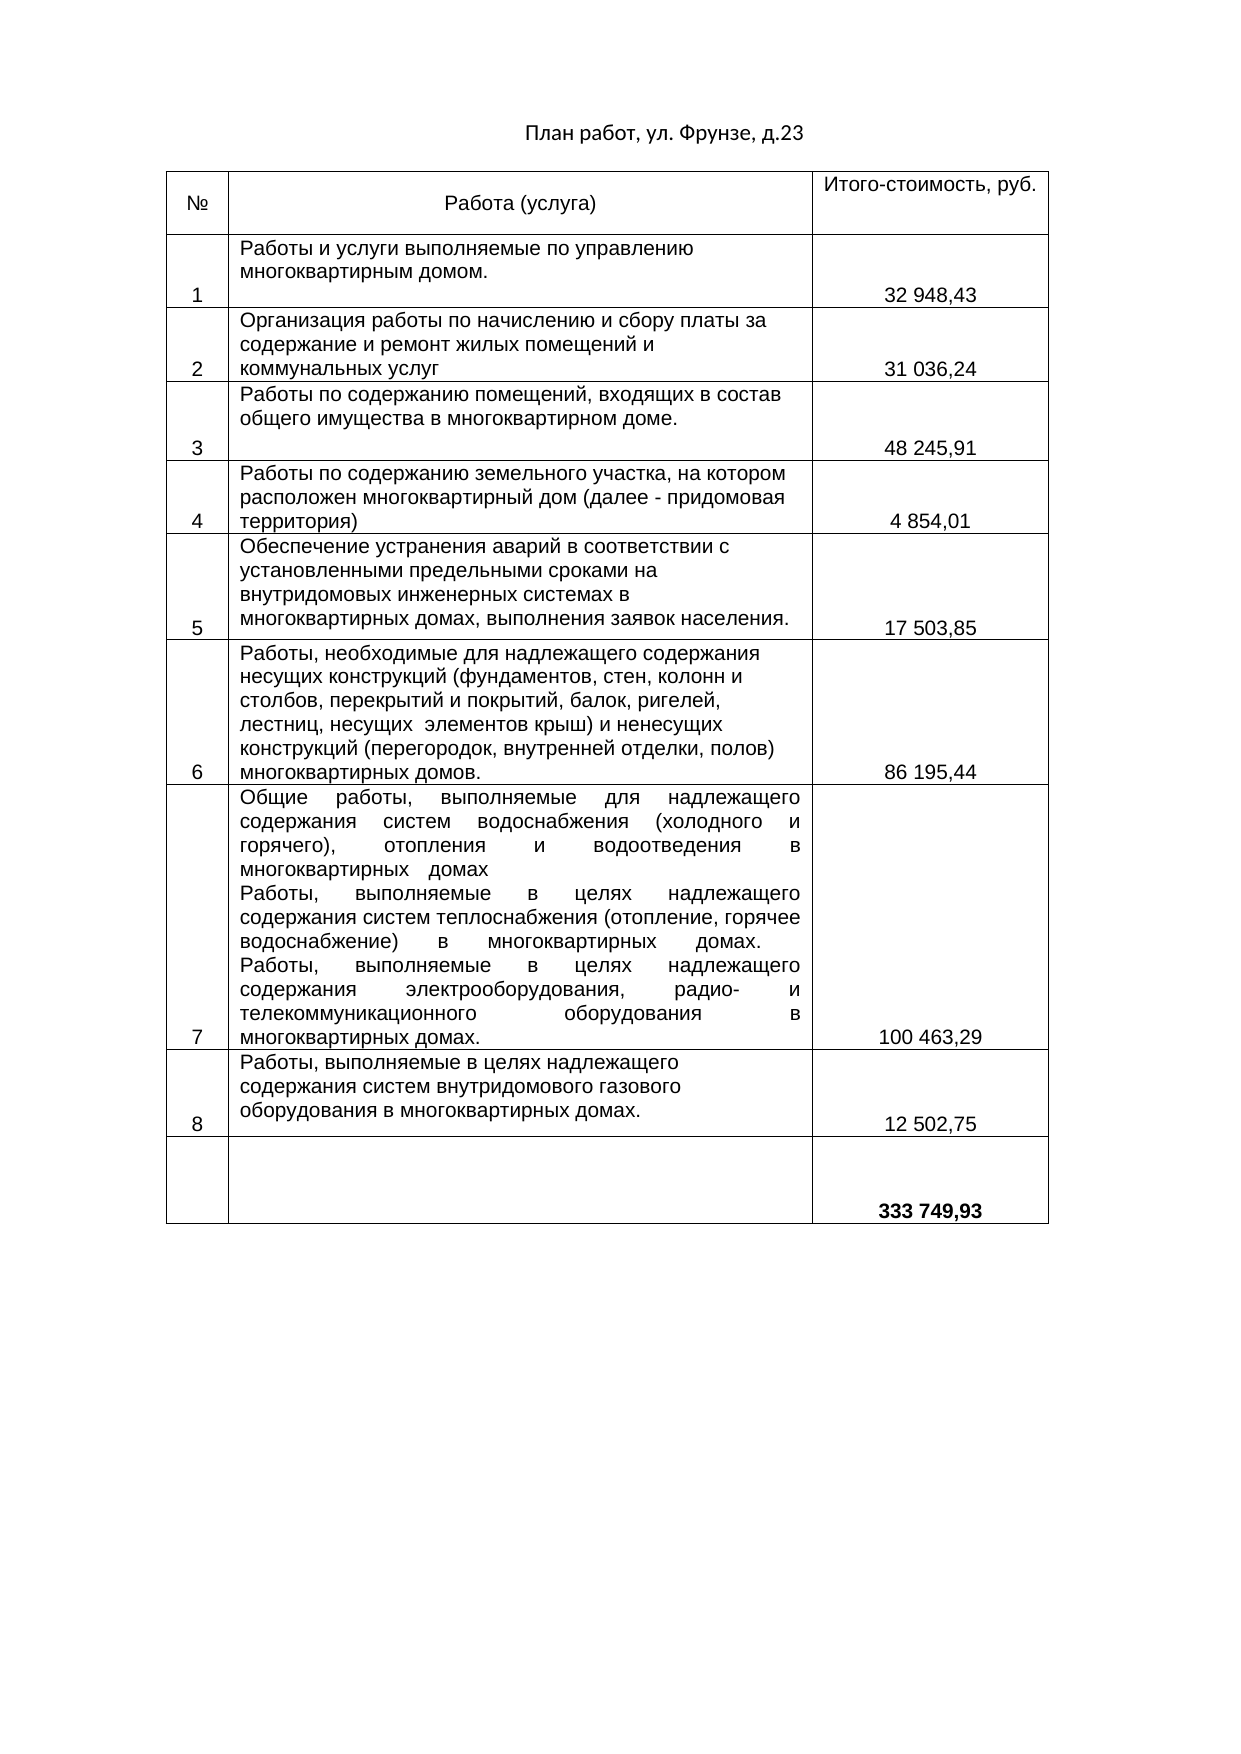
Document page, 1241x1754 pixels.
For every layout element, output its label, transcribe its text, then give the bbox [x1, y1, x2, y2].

table_cell 17 503,85 [813, 534, 1048, 639]
table_cell Работы по содержанию земельного участка, на котором расположен многоквартирный дом (далее - придомовая территория) [229, 461, 812, 533]
table_cell 12 502,75 [813, 1050, 1048, 1136]
table_header № [167, 172, 228, 234]
table_cell Организация работы по начислению и сбору платы за содержание и ремонт жилых помещений и коммунальных услуг [229, 308, 812, 381]
table_header Итого-стоимость, руб. [813, 172, 1048, 234]
table_cell 86 195,44 [813, 640, 1048, 784]
table_cell Работы и услуги выполняемые по управлению многоквартирным домом. [229, 235, 812, 307]
table_header Работа (услуга) [229, 172, 812, 234]
table_cell Работы, необходимые для надлежащего содержания несущих конструкций (фундаментов, стен, колонн и столбов, перекрытий и покрытий, балок, ригелей, лестниц, несущих элементов крыш) и ненесущих конструкций (перегородок, внутренней отделки, полов) многоквартирных домов. [229, 640, 812, 784]
table_cell 8 [167, 1050, 228, 1136]
table_cell Работы по содержанию помещений, входящих в состав общего имущества в многоквартирном доме. [229, 382, 812, 460]
table_cell [229, 1137, 812, 1223]
table_cell 2 [167, 308, 228, 381]
table_cell 1 [167, 235, 228, 307]
table_cell 7 [167, 785, 228, 1049]
table_cell 31 036,24 [813, 308, 1048, 381]
table_cell 32 948,43 [813, 235, 1048, 307]
table_cell Общие работы, выполняемые для надлежащего содержания систем водоснабжения (холодного и горячего), отопления и водоотведения в многоквартирных домах Работы, выполняемые в целях надлежащего содержания систем теплоснабжения (отопление, горячее водоснабжение) в многоквартирных домах. Работы, выполняемые в целях надлежащего содержания электрооборудования, радио- и телекоммуникационного оборудования в многоквартирных домах. [229, 785, 812, 1049]
table_cell 3 [167, 382, 228, 460]
table_cell 100 463,29 [813, 785, 1048, 1049]
table_cell [167, 1137, 228, 1223]
table_cell Работы, выполняемые в целях надлежащего содержания систем внутридомового газового оборудования в многоквартирных домах. [229, 1050, 812, 1136]
text План работ, ул. Фрунзе, д.23 [177, 118, 1152, 146]
table_cell 333 749,93 [813, 1137, 1048, 1223]
table_cell Обеспечение устранения аварий в соответствии с установленными предельными сроками на внутридомовых инженерных системах в многоквартирных домах, выполнения заявок населения. [229, 534, 812, 639]
table_cell 5 [167, 534, 228, 639]
table_cell 48 245,91 [813, 382, 1048, 460]
table_cell 4 [167, 461, 228, 533]
table_cell 6 [167, 640, 228, 784]
table_cell 4 854,01 [813, 461, 1048, 533]
